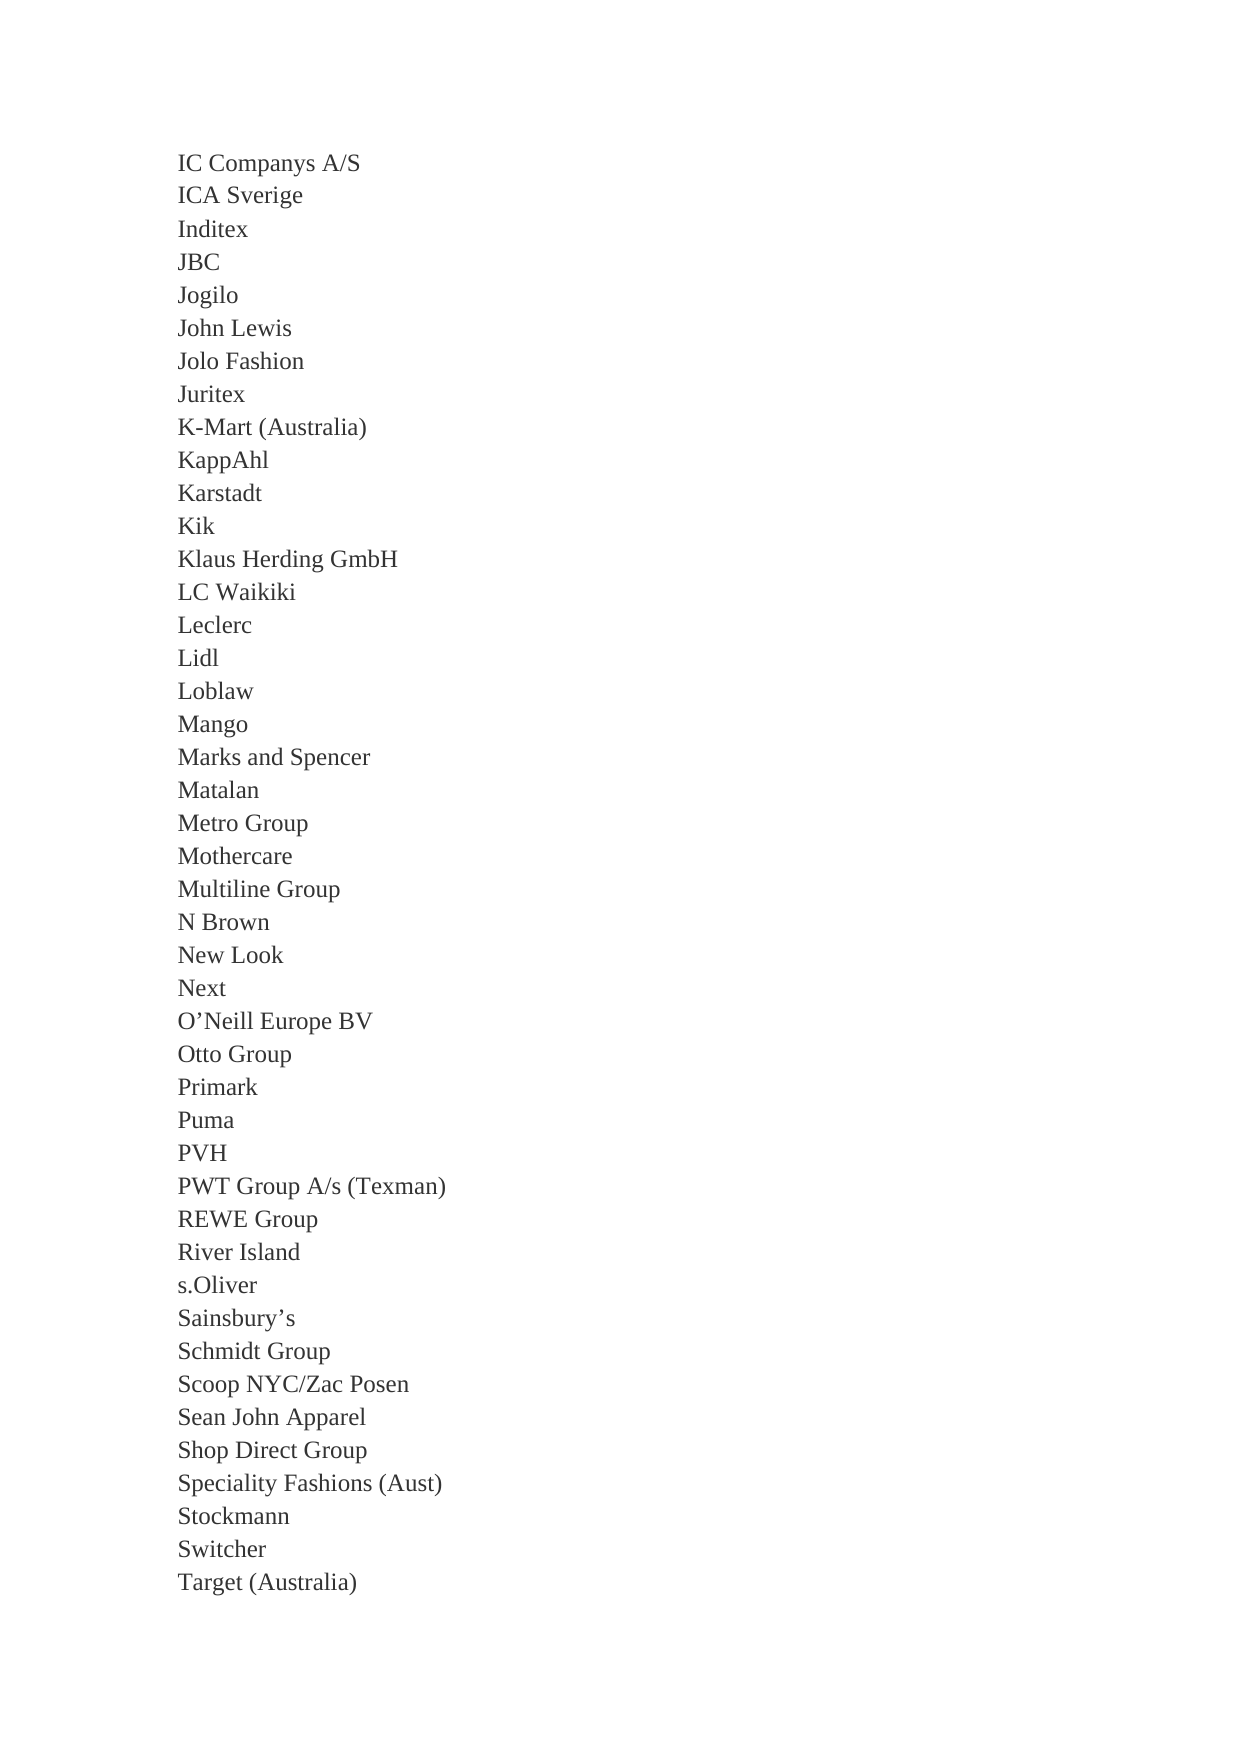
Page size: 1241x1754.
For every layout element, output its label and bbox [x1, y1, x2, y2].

text [177, 148, 1063, 1596]
